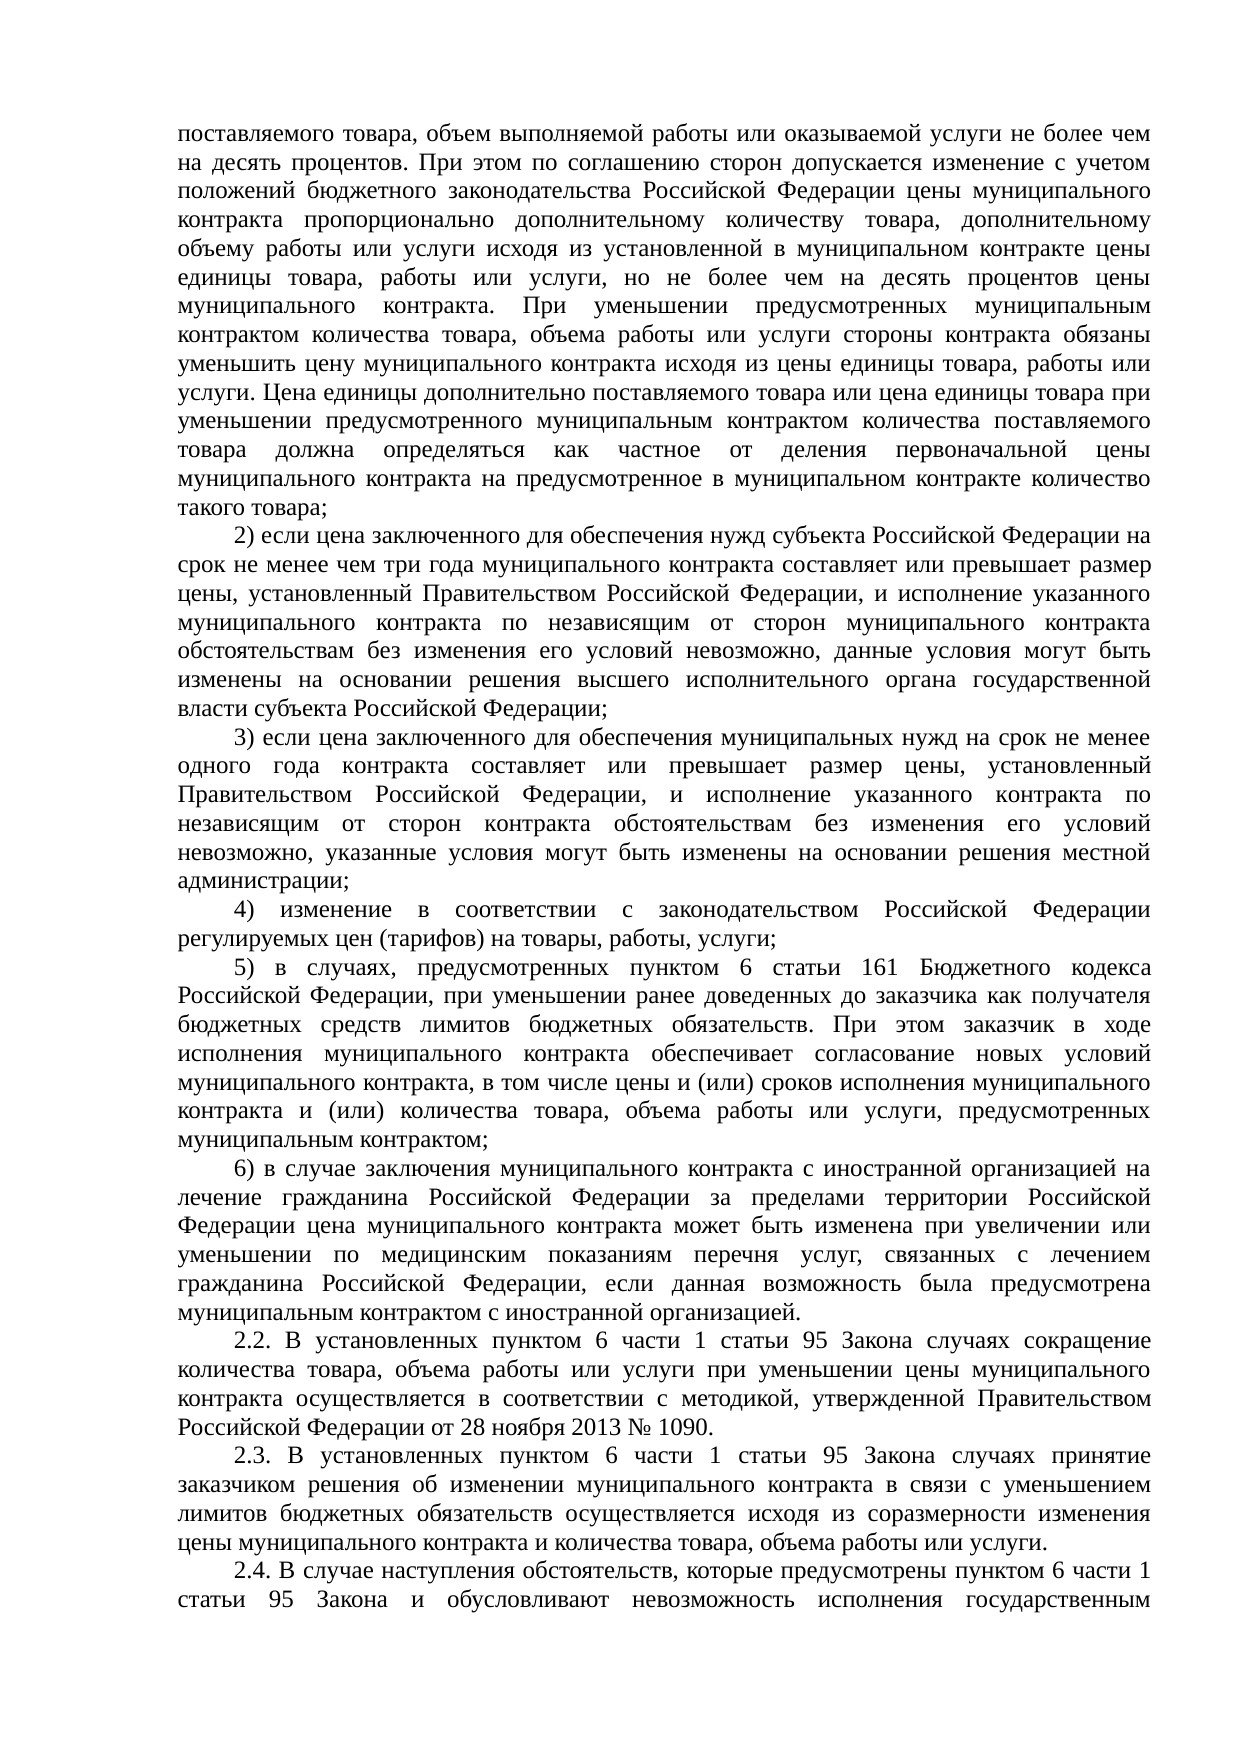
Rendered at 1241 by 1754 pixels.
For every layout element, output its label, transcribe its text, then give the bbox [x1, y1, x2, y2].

text 2) если цена заключенного для обеспечения нужд субъекта Российской Федерации на срок не менее чем три года муниципального контракта составляет или превышает размер цены, установленный Правительством Российской Федерации, и исполнение указанного муниципального контракта по независящим от сторон муниципального контракта обстоятельствам без изменения его условий невозможно, данные условия могут быть изменены на основании решения высшего исполнительного органа государственной власти субъекта Российской Федерации; [177, 521, 1152, 722]
text 2.2. В установленных пунктом 6 части 1 статьи 95 Закона случаях сокращение количества товара, объема работы или услуги при уменьшении цены муниципального контракта осуществляется в соответствии с методикой, утвержденной Правительством Российской Федерации от 28 ноября 2013 № 1090. [177, 1326, 1152, 1441]
text 4) изменение в соответствии с законодательством Российской Федерации регулируемых цен (тарифов) на товары, работы, услуги; [177, 894, 1152, 952]
text 5) в случаях, предусмотренных пунктом 6 статьи 161 Бюджетного кодекса Российской Федерации, при уменьшении ранее доведенных до заказчика как получателя бюджетных средств лимитов бюджетных обязательств. При этом заказчик в ходе исполнения муниципального контракта обеспечивает согласование новых условий муниципального контракта, в том числе цены и (или) сроков исполнения муниципального контракта и (или) количества товара, объема работы или услуги, предусмотренных муниципальным контрактом; [177, 952, 1152, 1153]
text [177, 118, 1152, 521]
text 3) если цена заключенного для обеспечения муниципальных нужд на срок не менее одного года контракта составляет или превышает размер цены, установленный Правительством Российской Федерации, и исполнение указанного контракта по независящим от сторон контракта обстоятельствам без изменения его условий невозможно, указанные условия могут быть изменены на основании решения местной администрации; [177, 722, 1152, 894]
text 6) в случае заключения муниципального контракта с иностранной организацией на лечение гражданина Российской Федерации за пределами территории Российской Федерации цена муниципального контракта может быть изменена при увеличении или уменьшении по медицинским показаниям перечня услуг, связанных с лечением гражданина Российской Федерации, если данная возможность была предусмотрена муниципальным контрактом с иностранной организацией. [177, 1153, 1152, 1326]
text 2.3. В установленных пунктом 6 части 1 статьи 95 Закона случаях принятие заказчиком решения об изменении муниципального контракта в связи с уменьшением лимитов бюджетных обязательств осуществляется исходя из соразмерности изменения цены муниципального контракта и количества товара, объема работы или услуги. [177, 1441, 1152, 1556]
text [177, 1556, 1152, 1613]
